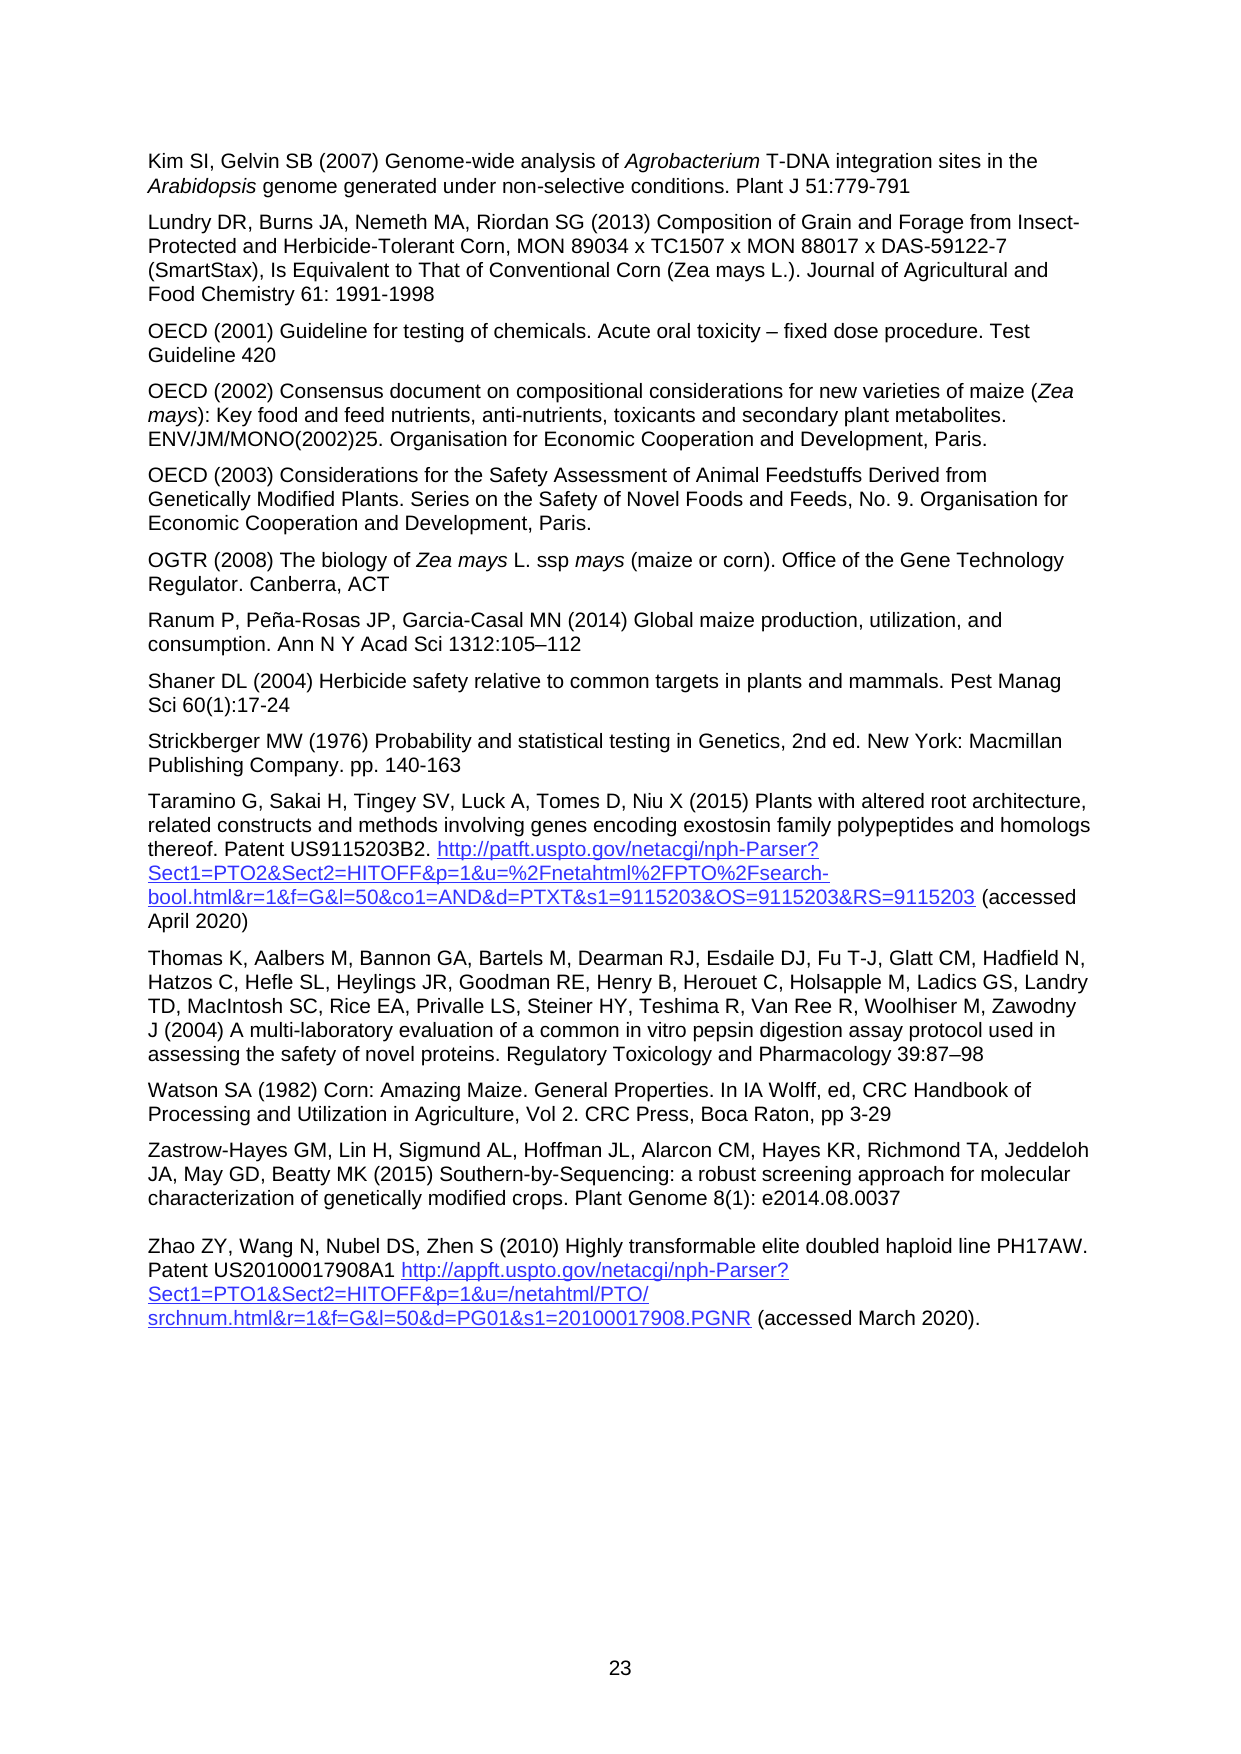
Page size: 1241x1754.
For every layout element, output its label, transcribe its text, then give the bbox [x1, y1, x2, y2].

text Zhao ZY, Wang N, Nubel DS, Zhen S (2010) Highly transformable elite doubled haploid line PH17AW. Patent US20100017908A1 http://appft.uspto.gov/netacgi/nph-Parser?Sect1=PTO1&Sect2=HITOFF&p=1&u=/netahtml/PTO/srchnum.html&r=1&f=G&l=50&d=PG01&s1=20100017908.PGNR (accessed March 2020). [148, 1234, 1092, 1330]
text Shaner DL (2004) Herbicide safety relative to common targets in plants and mammals. Pest Manag Sci 60(1):17-24 [148, 668, 1092, 716]
text Taramino G, Sakai H, Tingey SV, Luck A, Tomes D, Niu X (2015) Plants with altered root architecture, related constructs and methods involving genes encoding exostosin family polypeptides and homologs thereof. Patent US9115203B2. http://patft.uspto.gov/netacgi/nph-Parser?Sect1=PTO2&Sect2=HITOFF&p=1&u=%2Fnetahtml%2FPTO%2Fsearch-bool.html&r=1&f=G&l=50&co1=AND&d=PTXT&s1=9115203&OS=9115203&RS=9115203 (accessed April 2020) [148, 789, 1092, 933]
text Watson SA (1982) Corn: Amazing Maize. General Properties. In IA Wolff, ed, CRC Handbook of Processing and Utilization in Agriculture, Vol 2. CRC Press, Boca Raton, pp 3-29 [148, 1078, 1092, 1126]
text OGTR (2008) The biology of Zea mays L. ssp mays (maize or corn). Office of the Gene Technology Regulator. Canberra, ACT [148, 548, 1092, 596]
text Thomas K, Aalbers M, Bannon GA, Bartels M, Dearman RJ, Esdaile DJ, Fu T-J, Glatt CM, Hadfield N, Hatzos C, Hefle SL, Heylings JR, Goodman RE, Henry B, Herouet C, Holsapple M, Ladics GS, Landry TD, MacIntosh SC, Rice EA, Privalle LS, Steiner HY, Teshima R, Van Ree R, Woolhiser M, Zawodny J (2004) A multi-laboratory evaluation of a common in vitro pepsin digestion assay protocol used in assessing the safety of novel proteins. Regulatory Toxicology and Pharmacology 39:87–98 [148, 946, 1092, 1065]
text Lundry DR, Burns JA, Nemeth MA, Riordan SG (2013) Composition of Grain and Forage from Insect-Protected and Herbicide-Tolerant Corn, MON 89034 x TC1507 x MON 88017 x DAS-59122-7 (SmartStax), Is Equivalent to That of Conventional Corn (Zea mays L.). Journal of Agricultural and Food Chemistry 61: 1991-1998 [148, 210, 1092, 306]
text Zastrow-Hayes GM, Lin H, Sigmund AL, Hoffman JL, Alarcon CM, Hayes KR, Richmond TA, Jeddeloh JA, May GD, Beatty MK (2015) Southern-by-Sequencing: a robust screening approach for molecular characterization of genetically modified crops. Plant Genome 8(1): e2014.08.0037 [148, 1138, 1092, 1210]
text Ranum P, Peña-Rosas JP, Garcia-Casal MN (2014) Global maize production, utilization, and consumption. Ann N Y Acad Sci 1312:105–112 [148, 608, 1092, 656]
text Kim SI, Gelvin SB (2007) Genome‐wide analysis of Agrobacterium T‐DNA integration sites in the Arabidopsis genome generated under non‐selective conditions. Plant J 51:779-791 [148, 148, 1092, 198]
text OECD (2003) Considerations for the Safety Assessment of Animal Feedstuffs Derived from Genetically Modified Plants. Series on the Safety of Novel Foods and Feeds, No. 9. Organisation for Economic Cooperation and Development, Paris. [148, 463, 1092, 535]
text OECD (2001) Guideline for testing of chemicals. Acute oral toxicity – fixed dose procedure. Test Guideline 420 [148, 318, 1092, 366]
text OECD (2002) Consensus document on compositional considerations for new varieties of maize (Zea mays): Key food and feed nutrients, anti-nutrients, toxicants and secondary plant metabolites. ENV/JM/MONO(2002)25. Organisation for Economic Cooperation and Development, Paris. [148, 379, 1092, 451]
text Strickberger MW (1976) Probability and statistical testing in Genetics, 2nd ed. New York: Macmillan Publishing Company. pp. 140-163 [148, 729, 1092, 777]
